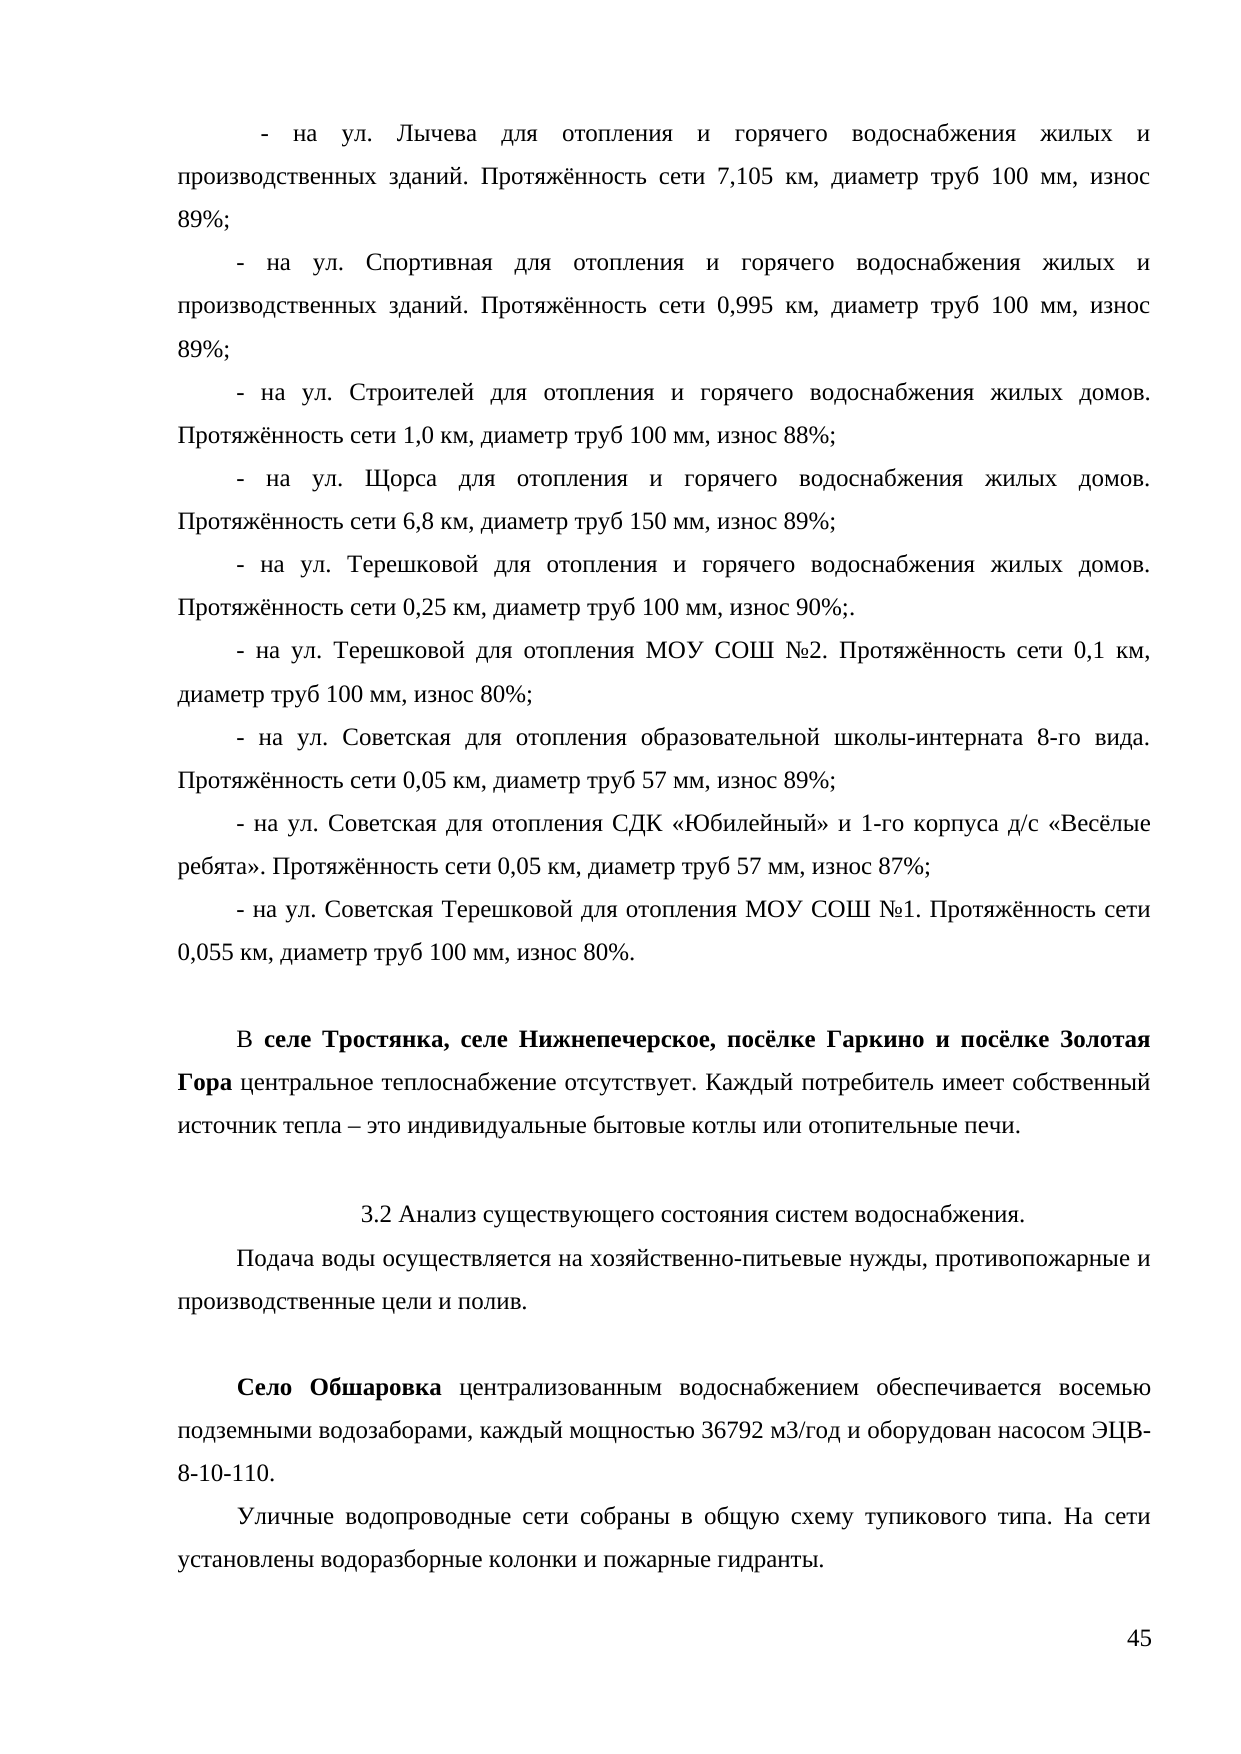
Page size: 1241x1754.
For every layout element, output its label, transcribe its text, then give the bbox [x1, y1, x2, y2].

text Подача воды осуществляется на хозяйственно-питьевые нужды, противопожарные и производственные цели и полив. [177, 1243, 1152, 1314]
text - на ул. Лычева для отопления и горячего водоснабжения жилых и производственных зданий. Протяжённость сети , диаметр труб , износ 89%; [177, 118, 1152, 233]
text - на ул. Спортивная для отопления и горячего водоснабжения жилых и производственных зданий. Протяжённость сети , диаметр труб , износ 89%; [177, 247, 1152, 362]
text - на ул. Щорса для отопления и горячего водоснабжения жилых домов. Протяжённость сети , диаметр труб , износ 89%; [177, 463, 1152, 535]
text 3.2 Анализ существующего состояния систем водоснабжения. [361, 1199, 1152, 1228]
text Село Обшаровка централизованным водоснабжением обеспечивается восемью подземными водозаборами, каждый мощностью 36792 м3/год и оборудован насосом ЭЦВ-8-10-110. [177, 1372, 1152, 1487]
text - на ул. Советская Терешковой для отопления МОУ СОШ №1. Протяжённость сети , диаметр труб , износ 80%. [177, 894, 1152, 966]
text Уличные водопроводные сети собраны в общую схему тупикового типа. На сети установлены водоразборные колонки и пожарные гидранты. [177, 1501, 1152, 1573]
text - на ул. Советская для отопления СДК «Юбилейный» и 1-го корпуса д/с «Весёлые ребята». Протяжённость сети , диаметр труб , износ 87%; [177, 808, 1152, 880]
text - на ул. Советская для отопления образовательной школы-интерната 8-го вида. Протяжённость сети , диаметр труб , износ 89%; [177, 722, 1152, 794]
text - на ул. Терешковой для отопления и горячего водоснабжения жилых домов. Протяжённость сети , диаметр труб , износ 90%;. [177, 549, 1152, 621]
text В селе Тростянка, селе Нижнепечерское, посёлке Гаркино и посёлке Золотая Гора центральное теплоснабжение отсутствует. Каждый потребитель имеет собственный источник тепла – это индивидуальные бытовые котлы или отопительные печи. [177, 1024, 1152, 1139]
text - на ул. Строителей для отопления и горячего водоснабжения жилых домов. Протяжённость сети , диаметр труб , износ 88%; [177, 377, 1152, 449]
text - на ул. Терешковой для отопления МОУ СОШ №2. Протяжённость сети , диаметр труб , износ 80%; [177, 636, 1152, 707]
